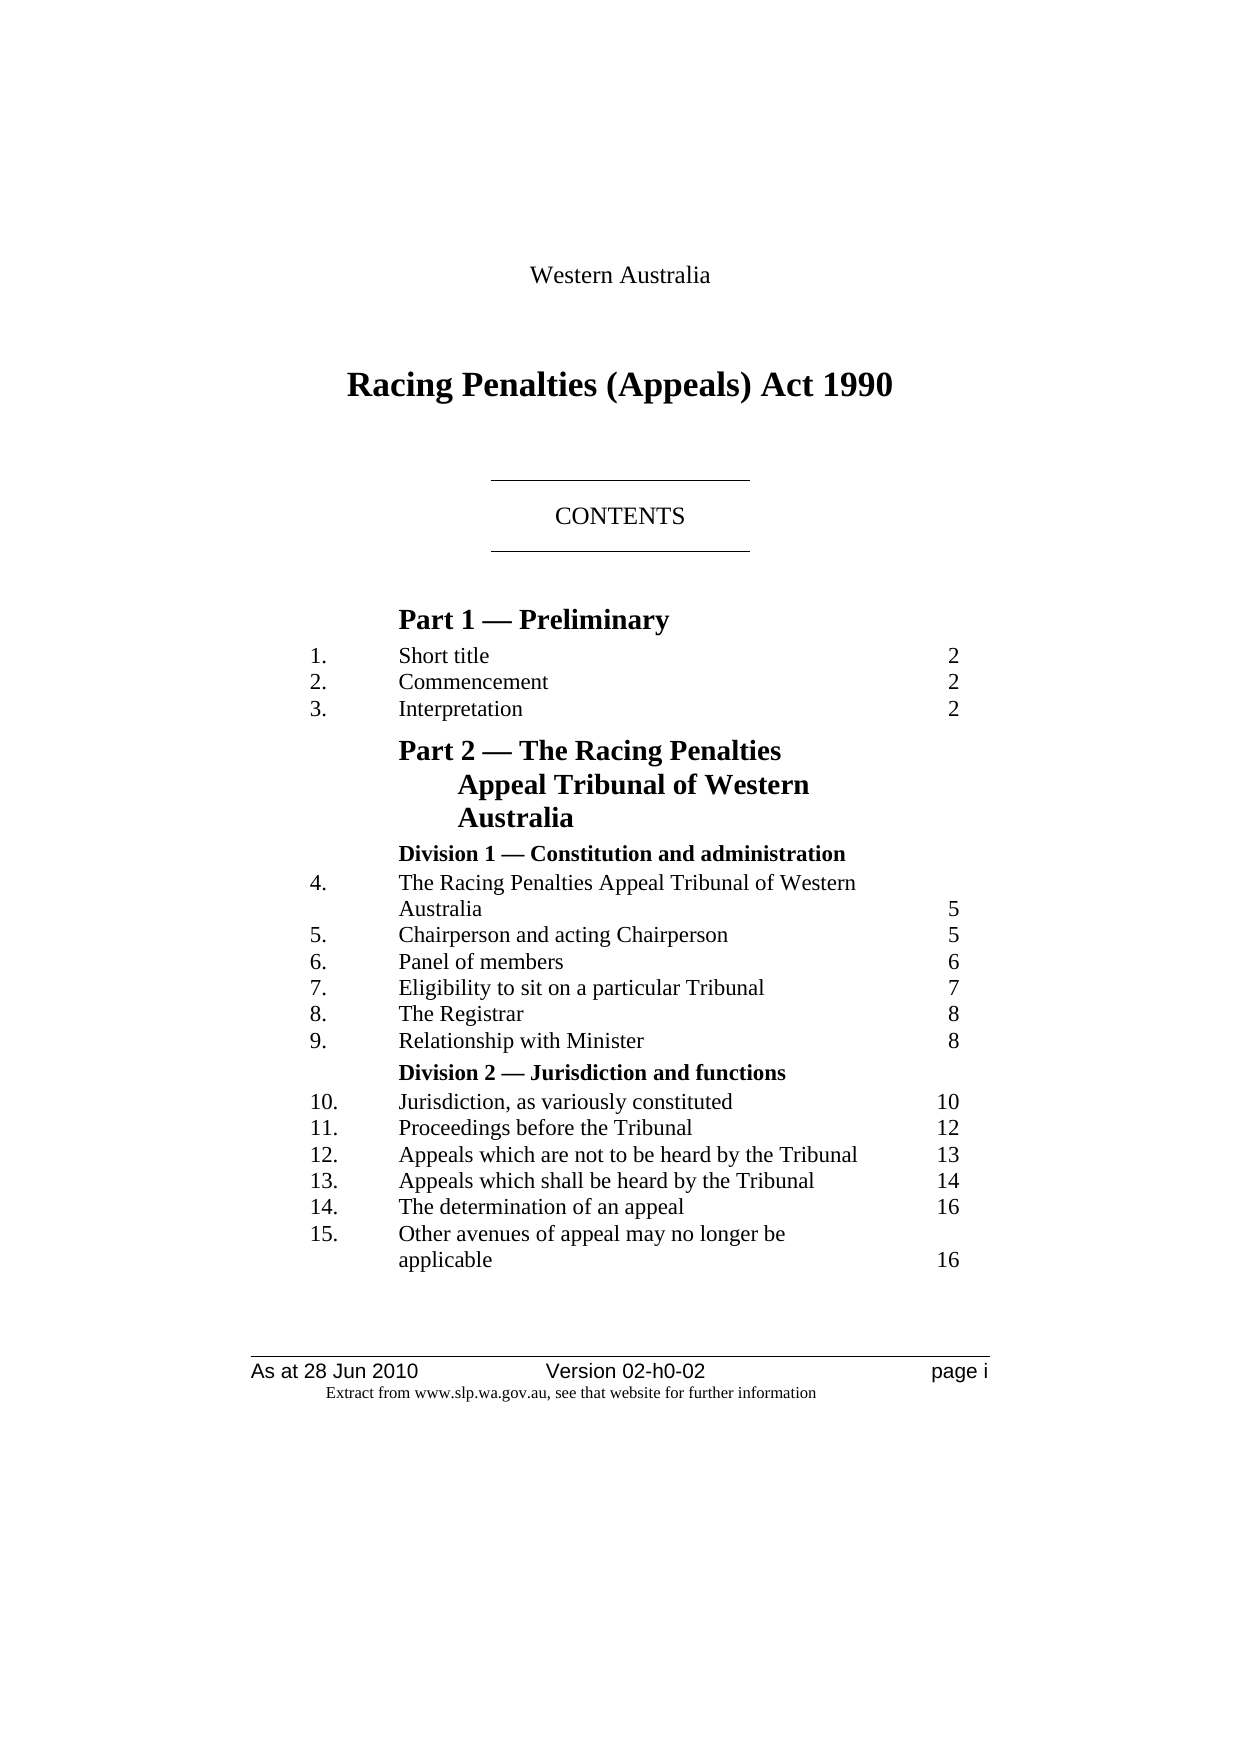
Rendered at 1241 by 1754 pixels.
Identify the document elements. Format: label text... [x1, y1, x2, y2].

text Racing Penalties (Appeals) Act 1990 [251, 364, 990, 404]
text 13. Appeals which shall be heard by the Tribunal 14 [309, 1167, 872, 1193]
text 8. The Registrar 8 [309, 1001, 872, 1027]
text 14. The determination of an appeal 16 [309, 1193, 872, 1220]
text Division 2 — Jurisdiction and functions [398, 1059, 872, 1086]
text Western Australia [251, 260, 990, 289]
text 7. Eligibility to sit on a particular Tribunal 7 [309, 974, 872, 1001]
text 3. Interpretation 2 [309, 694, 872, 721]
text 10. Jurisdiction, as variously constituted 10 [309, 1088, 872, 1114]
text Division 1 — Constitution and administration [398, 840, 872, 867]
text Part 2 — The Racing Penalties Appeal Tribunal of Western Australia [398, 733, 872, 834]
text 15. Other avenues of appeal may no longer be applicable 16 [309, 1220, 872, 1272]
text 5. Chairperson and acting Chairperson 5 [309, 921, 872, 948]
text 11. Proceedings before the Tribunal 12 [309, 1114, 872, 1141]
text CONTENTS [491, 481, 750, 551]
text -Part 1 — Preliminary [398, 602, 872, 636]
text 12. Appeals which are not to be heard by the Tribunal 13 [309, 1141, 872, 1167]
text 1. Short title 2 [309, 642, 872, 668]
text 6. Panel of members 6 [309, 948, 872, 974]
text 9. Relationship with Minister 8 [309, 1027, 872, 1053]
text 2. Commencement 2 [309, 668, 872, 694]
text 4. The Racing Penalties Appeal Tribunal of Western Australia 5 [309, 869, 872, 921]
